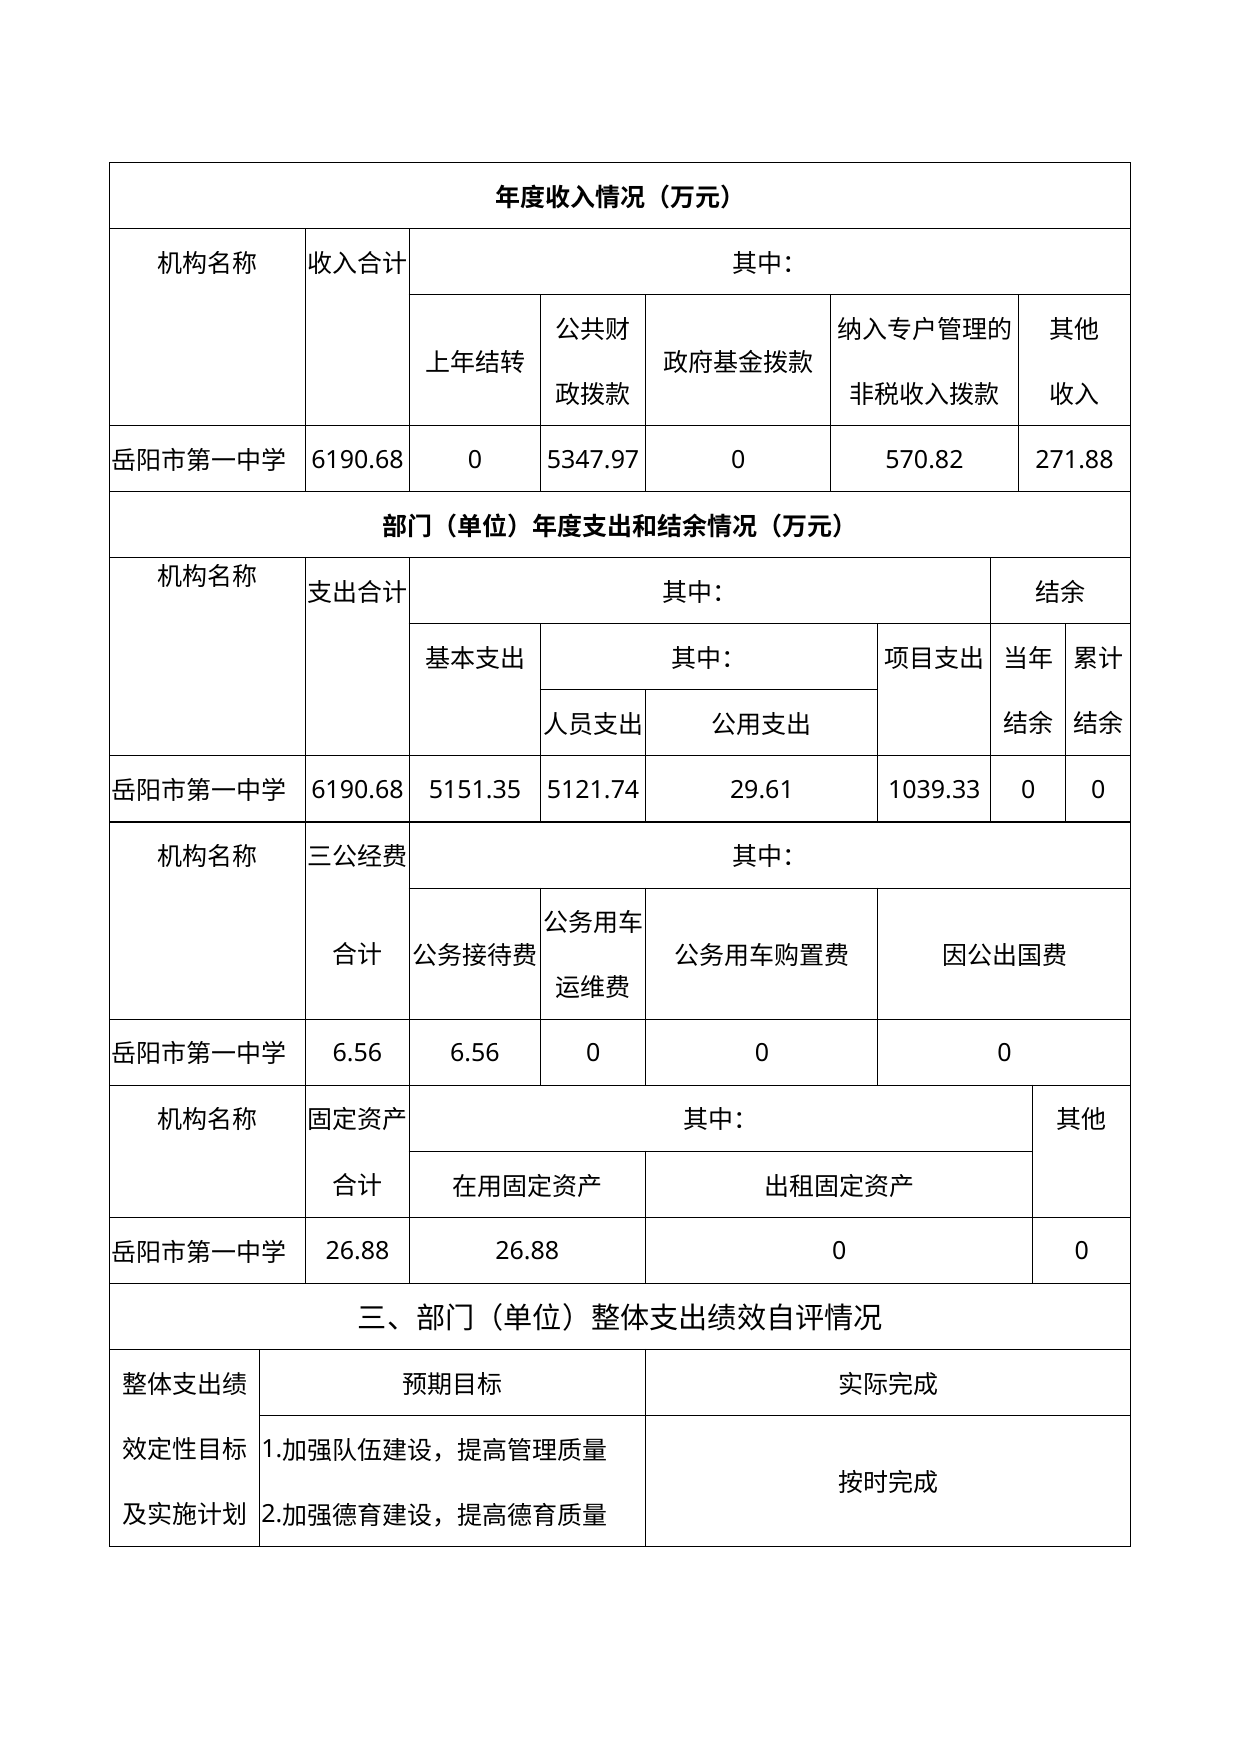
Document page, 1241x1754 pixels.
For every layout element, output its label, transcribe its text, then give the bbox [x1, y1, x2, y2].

table_cell 271.88 [1019, 426, 1130, 491]
table_cell 公用支出 [646, 690, 877, 755]
table_cell 其中： [410, 1086, 1032, 1151]
table_cell 公共财 政拨款 [541, 295, 645, 425]
table_cell 26.88 [410, 1218, 645, 1283]
table_cell 其中： [410, 229, 1130, 294]
table_cell 人员支出 [541, 690, 645, 755]
table_cell 26.88 [306, 1218, 409, 1283]
table_cell 0 [646, 1218, 1032, 1283]
table_cell 支出合计 [306, 558, 409, 755]
table_cell 当年结余 [991, 624, 1065, 755]
table_cell 0 [541, 1020, 645, 1084]
table_cell 机构名称 [110, 558, 305, 755]
table_cell 上年结转 [410, 295, 540, 425]
table_cell 按时完成 [646, 1416, 1130, 1546]
table_cell 累计结余 [1066, 624, 1130, 755]
table_cell 0 [410, 426, 540, 491]
table_cell 5121.74 [541, 756, 645, 821]
table_cell 部门（单位）年度支出和结余情况（万元） [110, 492, 1130, 557]
table_cell 0 [1033, 1218, 1130, 1283]
table_cell 收入合计 [306, 229, 409, 425]
table_cell 固定资产 合计 [306, 1086, 409, 1217]
table_cell 岳阳市第一中学 [110, 426, 305, 491]
table_cell 项目支出 [878, 624, 990, 755]
table_cell 在用固定资产 [410, 1152, 645, 1217]
table_cell 6.56 [306, 1020, 409, 1084]
table_cell 其他 [1033, 1086, 1130, 1217]
table_cell 三公经费 合计 [306, 823, 409, 1018]
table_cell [260, 1416, 645, 1546]
table_cell 预期目标 [260, 1350, 645, 1415]
table_cell 岳阳市第一中学 [110, 1020, 305, 1084]
table_cell 因公出国费 [878, 889, 1130, 1018]
table_cell 公务用车购置费 [646, 889, 877, 1018]
table_cell 实际完成 [646, 1350, 1130, 1415]
table_cell 其中： [410, 558, 990, 623]
table_cell 基本支出 [410, 624, 540, 755]
table_cell 1039.33 [878, 756, 990, 821]
table_cell 年度收入情况（万元） [110, 163, 1130, 228]
table_cell 6190.68 [306, 426, 409, 491]
table_cell 岳阳市第一中学 [110, 1218, 305, 1283]
table_cell 0 [1066, 756, 1130, 821]
table_cell 5151.35 [410, 756, 540, 821]
table_cell 0 [991, 756, 1065, 821]
table_cell 6190.68 [306, 756, 409, 821]
table_cell 三、部门（单位）整体支出绩效自评情况 [110, 1284, 1130, 1349]
table_cell 570.82 [831, 426, 1018, 491]
table_cell 其他 收入 [1019, 295, 1130, 425]
table_cell 29.61 [646, 756, 877, 821]
table_cell 机构名称 [110, 1086, 305, 1217]
table_cell 结余 [991, 558, 1130, 623]
table_cell 公务用车运维费 [541, 889, 645, 1018]
table_cell 机构名称 [110, 823, 305, 1018]
table_cell 出租固定资产 [646, 1152, 1032, 1217]
table_cell 0 [646, 426, 830, 491]
table_cell 6.56 [410, 1020, 540, 1084]
table_cell 其中： [410, 823, 1130, 887]
table_cell 整体支出绩效定性目标及实施计划完成情况 [110, 1350, 259, 1546]
table_cell 机构名称 [110, 229, 305, 425]
table_cell 0 [646, 1020, 877, 1084]
table_cell 纳入专户管理的非税收入拨款 [831, 295, 1018, 425]
table_cell 政府基金拨款 [646, 295, 830, 425]
table_cell 岳阳市第一中学 [110, 756, 305, 821]
table_cell 其中： [541, 624, 877, 689]
table_cell 0 [878, 1020, 1130, 1084]
table_cell 公务接待费 [410, 889, 540, 1018]
table_cell 5347.97 [541, 426, 645, 491]
